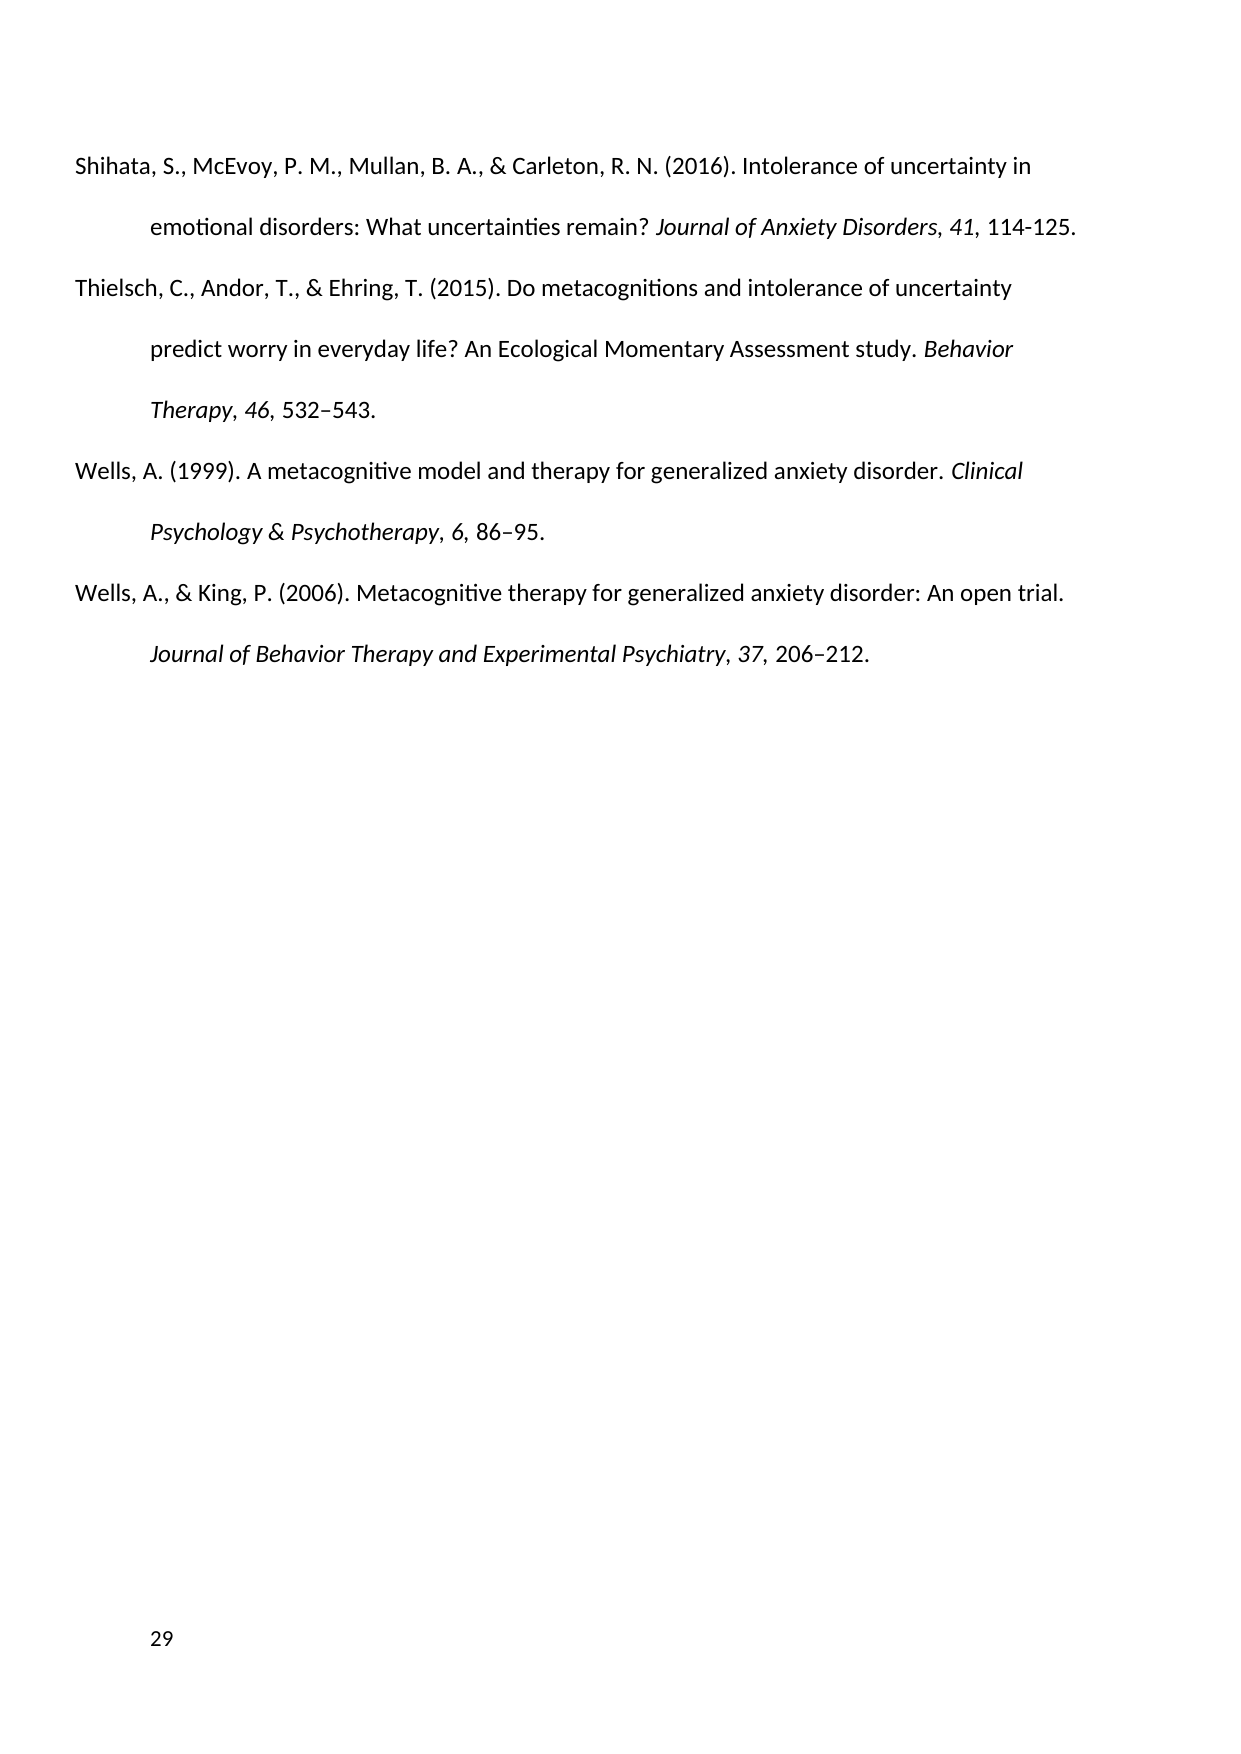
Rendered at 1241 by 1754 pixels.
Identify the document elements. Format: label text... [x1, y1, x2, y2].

text Shihata, S., McEvoy, P. M., Mullan, B. A., & Carleton, R. N. (2016). Intolerance of uncertainty in emotional disorders: What uncertainties remain? Journal of Anxiety Disorders, 41, 114-125. [75, 150, 1090, 242]
text Thielsch, C., Andor, T., & Ehring, T. (2015). Do metacognitions and intolerance of uncertainty predict worry in everyday life? An Ecological Momentary Assessment study. Behavior Therapy, 46, 532–543. [75, 272, 1090, 425]
text Wells, A. (1999). A metacognitive model and therapy for generalized anxiety disorder. Clinical Psychology & Psychotherapy, 6, 86–95. [75, 455, 1090, 547]
text Wells, A., & King, P. (2006). Metacognitive therapy for generalized anxiety disorder: An open trial. Journal of Behavior Therapy and Experimental Psychiatry, 37, 206–212. [75, 577, 1090, 669]
